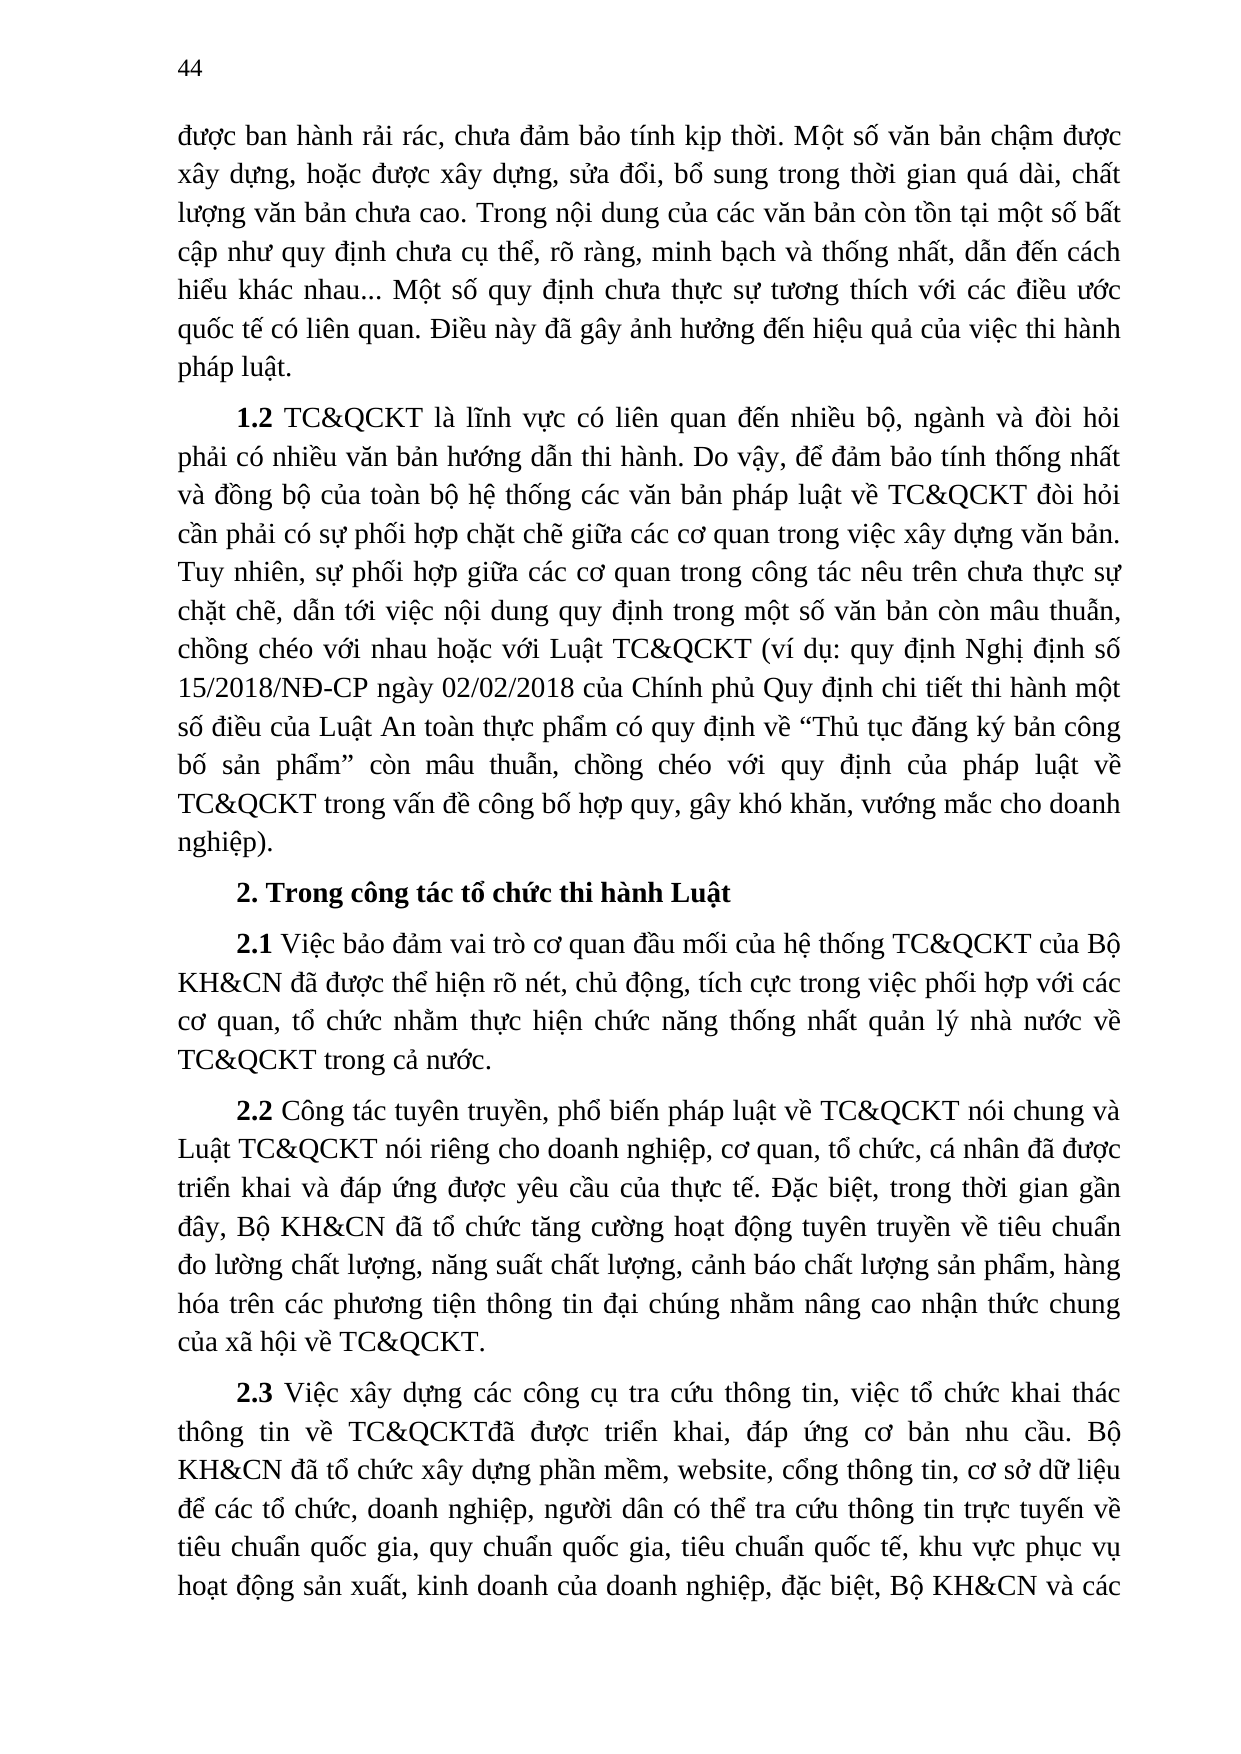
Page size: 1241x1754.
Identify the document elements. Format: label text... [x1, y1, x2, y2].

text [177, 118, 1122, 383]
text 2.1 Việc bảo đảm vai trò cơ quan đầu mối của hệ thống TC&QCKT của Bộ KH&CN đã được thể hiện rõ nét, chủ động, tích cực trong việc phối hợp với các cơ quan, tổ chức nhằm thực hiện chức năng thống nhất quản lý nhà nước về TC&QCKT trong cả nước. [177, 926, 1122, 1076]
text 1.2 TC&QCKT là lĩnh vực có liên quan đến nhiều bộ, ngành và đòi hỏi phải có nhiều văn bản hướng dẫn thi hành. Do vậy, để đảm bảo tính thống nhất và đồng bộ của toàn bộ hệ thống các văn bản pháp luật về TC&QCKT đòi hỏi cần phải có sự phối hợp chặt chẽ giữa các cơ quan trong việc xây dựng văn bản. Tuy nhiên, sự phối hợp giữa các cơ quan trong công tác nêu trên chưa thực sự chặt chẽ, dẫn tới việc nội dung quy định trong một số văn bản còn mâu thuẫn, chồng chéo với nhau hoặc với Luật TC&QCKT (ví dụ: quy định Nghị định số 15/2018/NĐ-CP ngày 02/02/2018 của Chính phủ Quy định chi tiết thi hành một số điều của Luật An toàn thực phẩm có quy định về “Thủ tục đăng ký bản công bố sản phẩm” còn mâu thuẫn, chồng chéo với quy định của pháp luật về TC&QCKT trong vấn đề công bố hợp quy, gây khó khăn, vướng mắc cho doanh nghiệp). [177, 400, 1122, 858]
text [177, 1375, 1122, 1602]
text 2. Trong công tác tổ chức thi hành Luật [177, 875, 1122, 909]
text 2.2 Công tác tuyên truyền, phổ biến pháp luật về TC&QCKT nói chung và Luật TC&QCKT nói riêng cho doanh nghiệp, cơ quan, tổ chức, cá nhân đã được triển khai và đáp ứng được yêu cầu của thực tế. Đặc biệt, trong thời gian gần đây, Bộ KH&CN đã tổ chức tăng cường hoạt động tuyên truyền về tiêu chuẩn đo lường chất lượng, năng suất chất lượng, cảnh báo chất lượng sản phẩm, hàng hóa trên các phương tiện thông tin đại chúng nhằm nâng cao nhận thức chung của xã hội về TC&QCKT. [177, 1093, 1122, 1358]
